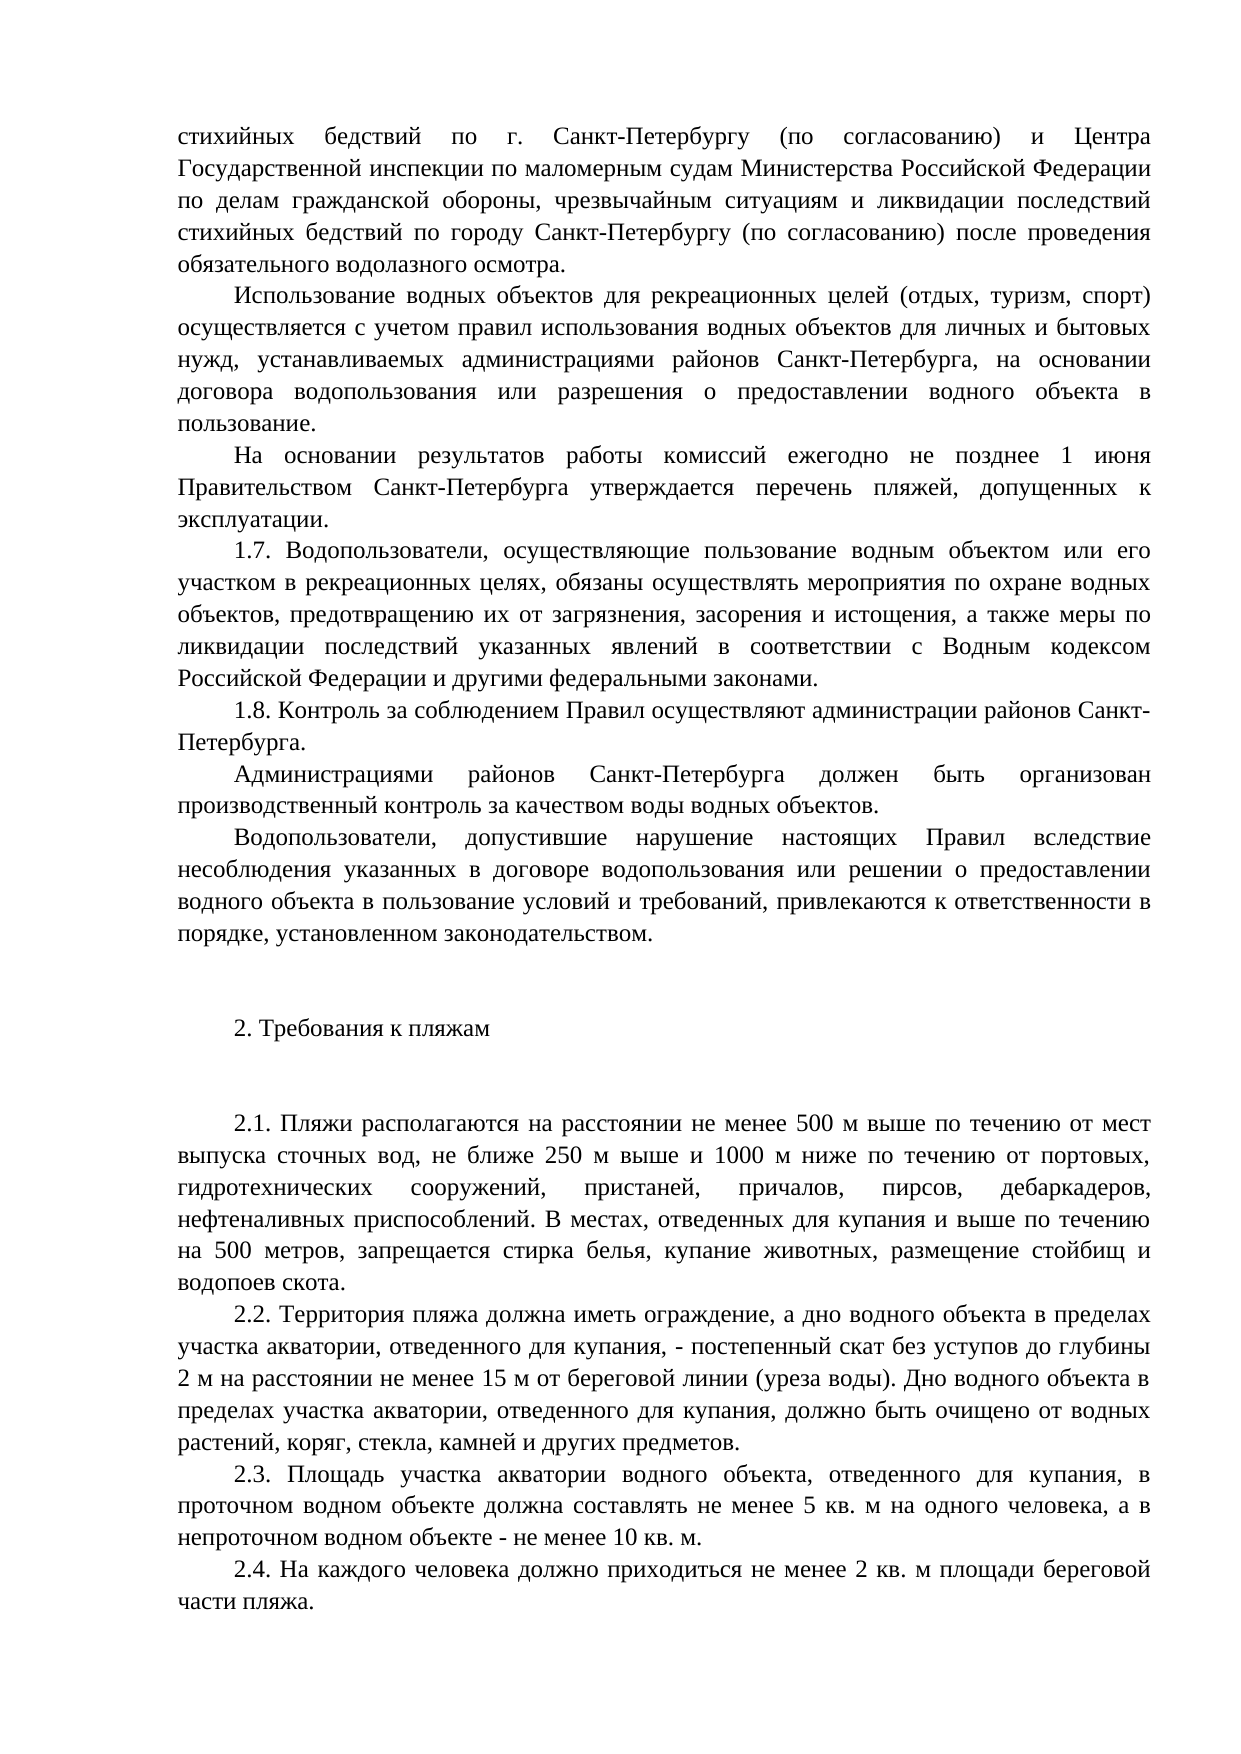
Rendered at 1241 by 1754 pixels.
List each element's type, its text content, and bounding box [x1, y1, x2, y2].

text 2.1. Пляжи располагаются на расстоянии не менее 500 м выше по течению от мест выпуска сточных вод, не ближе 250 м выше и 1000 м ниже по течению от портовых, гидротехнических сооружений, пристаней, причалов, пирсов, дебаркадеров, нефтеналивных приспособлений. В местах, отведенных для купания и выше по течению на 500 метров, запрещается стирка белья, купание животных, размещение стойбищ и водопоев скота. [177, 1105, 1152, 1296]
text 2.4. На каждого человека должно приходиться не менее 2 кв. м площади береговой части пляжа. [177, 1551, 1152, 1615]
text 1.7. Водопользователи, осуществляющие пользование водным объектом или его участком в рекреационных целях, обязаны осуществлять мероприятия по охране водных объектов, предотвращению их от загрязнения, засорения и истощения, а также меры по ликвидации последствий указанных явлений в соответствии с Водным кодексом Российской Федерации и другими федеральными законами. [177, 532, 1152, 692]
text 1.8. Контроль за соблюдением Правил осуществляют администрации районов Санкт-Петербурга. [177, 692, 1152, 756]
text Водопользователи, допустившие нарушение настоящих Правил вследствие несоблюдения указанных в договоре водопользования или решении о предоставлении водного объекта в пользование условий и требований, привлекаются к ответственности в порядке, установленном законодательством. [177, 819, 1152, 947]
text 2.3. Площадь участка акватории водного объекта, отведенного для купания, в проточном водном объекте должна составлять не менее 5 кв. м на одного человека, а в непроточном водном объекте - не менее 10 кв. м. [177, 1456, 1152, 1551]
text 2. Требования к пляжам [177, 1010, 1152, 1042]
text На основании результатов работы комиссий ежегодно не позднее 1 июня Правительством Санкт-Петербурга утверждается перечень пляжей, допущенных к эксплуатации. [177, 437, 1152, 532]
text 2.2. Территория пляжа должна иметь ограждение, а дно водного объекта в пределах участка акватории, отведенного для купания, - постепенный скат без уступов до глубины 2 м на расстоянии не менее 15 м от береговой линии (уреза воды). Дно водного объекта в пределах участка акватории, отведенного для купания, должно быть очищено от водных растений, коряг, стекла, камней и других предметов. [177, 1296, 1152, 1456]
text Администрациями районов Санкт-Петербурга должен быть организован производственный контроль за качеством воды водных объектов. [177, 756, 1152, 819]
text Использование водных объектов для рекреационных целей (отдых, туризм, спорт) осуществляется с учетом правил использования водных объектов для личных и бытовых нужд, устанавливаемых администрациями районов Санкт-Петербурга, на основании договора водопользования или разрешения о предоставлении водного объекта в пользование. [177, 277, 1152, 437]
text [177, 118, 1152, 277]
